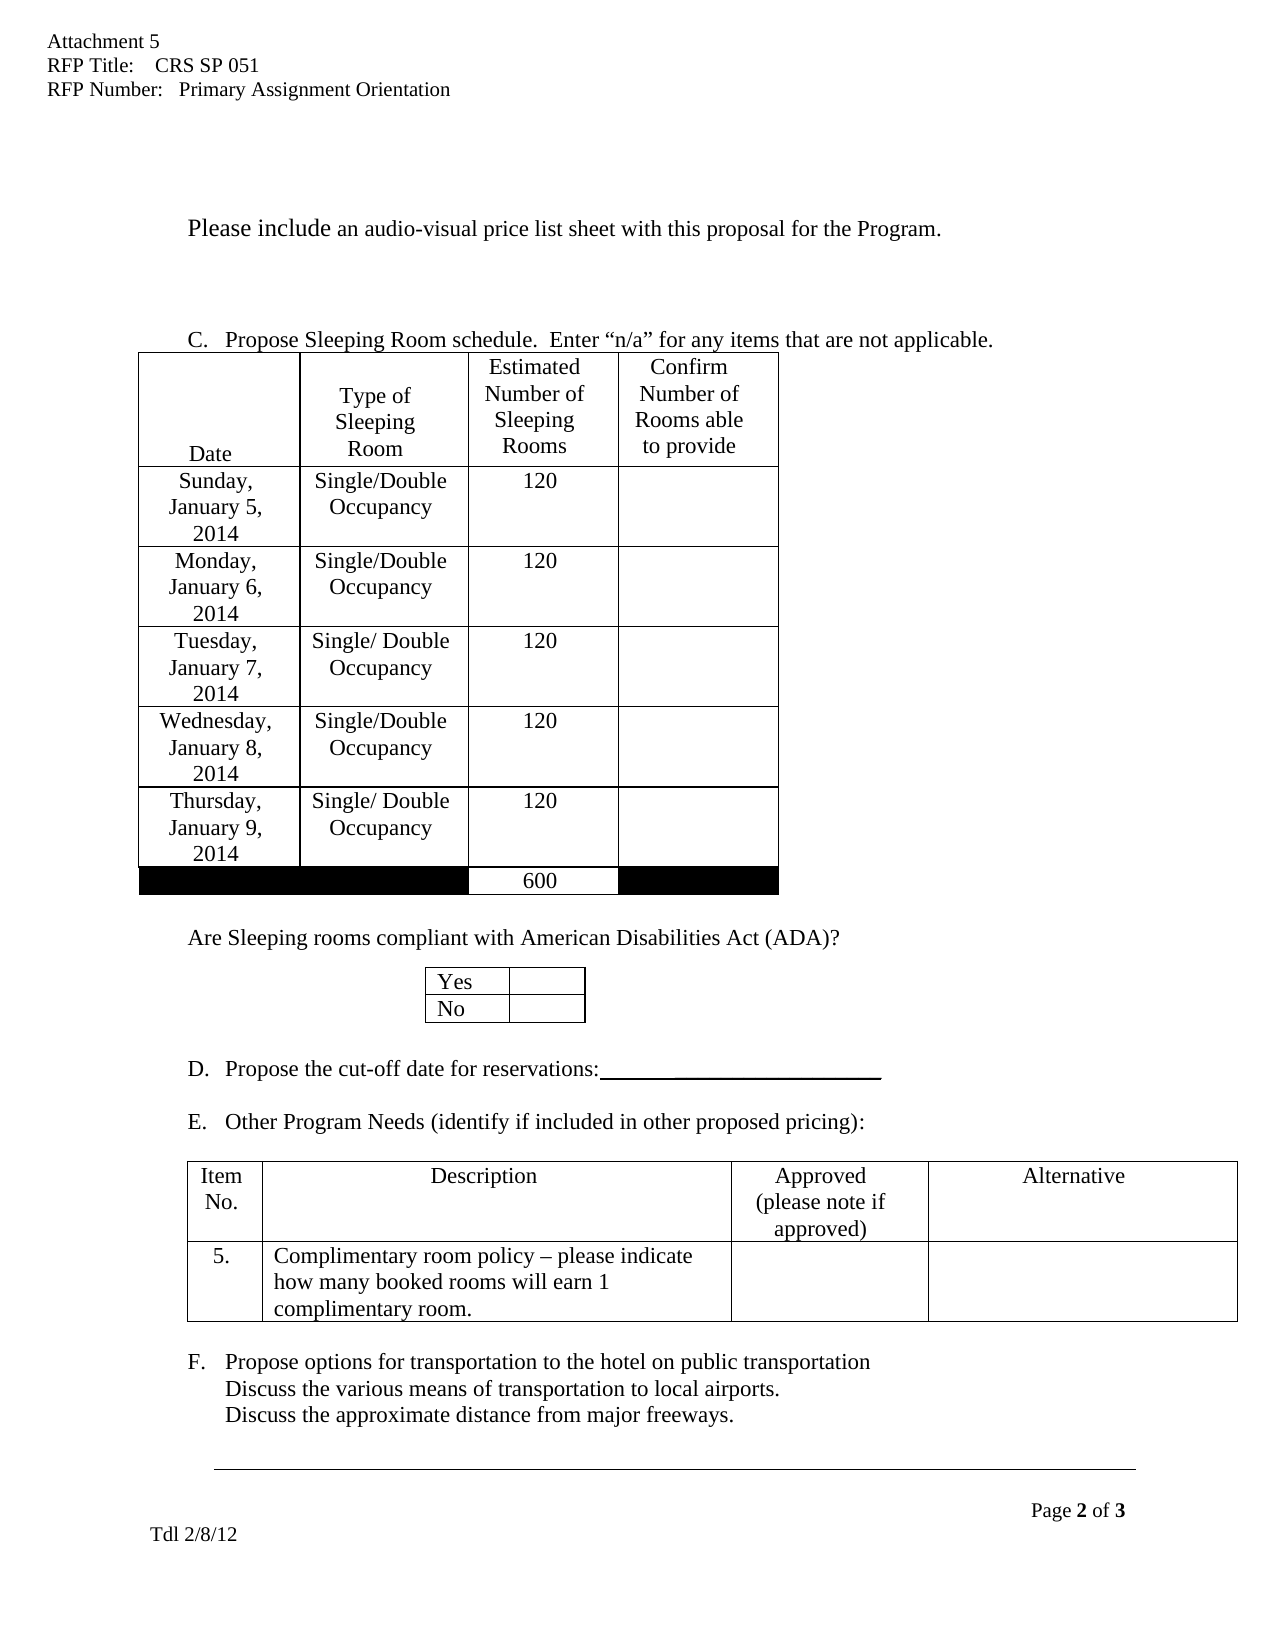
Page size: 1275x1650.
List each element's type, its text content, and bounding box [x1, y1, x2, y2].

table_cell [619, 868, 778, 894]
table_header Item No. [188, 1162, 262, 1241]
table_cell Single/ Double Occupancy [301, 788, 468, 866]
table_cell 120 [469, 627, 618, 706]
table_cell Complimentary room policy – please indicate how many booked rooms will earn 1 complimentary room. [263, 1242, 731, 1321]
table_cell Single/Double Occupancy [301, 547, 468, 626]
table_cell [732, 1242, 928, 1321]
table_cell Thursday, 9, 2014 [139, 788, 299, 866]
table_header Date [139, 353, 299, 466]
table_cell [619, 547, 778, 626]
table_cell [139, 868, 300, 894]
table_cell Single/Double Occupancy [301, 707, 468, 786]
table_cell Single/ Double Occupancy [301, 627, 468, 706]
table_cell Wednesday, 8, 2014 [139, 707, 299, 786]
text Are Sleeping rooms compliant with American Disabilities Act (ADA)? [187, 924, 1125, 950]
table_header Approved (please note if approved) [732, 1162, 928, 1241]
table_header Yes [426, 968, 509, 994]
table_header Discuss the approximate distance from major freeways. [214, 1401, 1136, 1469]
table_cell Sunday, 5, 2014 [139, 467, 299, 546]
list Propose Sleeping Room schedule. Enter “n/a” for any items that are not applicable. [187, 326, 1125, 352]
table_cell [929, 1242, 1237, 1321]
table_cell No [426, 995, 509, 1022]
table_header Alternative [929, 1162, 1237, 1241]
table_cell 120 [469, 547, 618, 626]
table_cell Tuesday, 7, 2014 [139, 627, 299, 706]
table_cell 120 [469, 788, 618, 866]
list Discuss the various means of transportation to local airports. [225, 1375, 1125, 1401]
table_header Type of Sleeping Room [301, 353, 468, 466]
table_header Confirm Number of Rooms able to provide [619, 353, 778, 466]
table_cell Single/Double Occupancy [301, 467, 468, 546]
table_cell [510, 995, 584, 1022]
table_cell 120 [469, 467, 618, 546]
table_header [510, 968, 584, 994]
table_cell 5. [188, 1242, 262, 1321]
table_cell 120 [469, 707, 618, 786]
text Please include an audio-visual price list sheet with this proposal for the Program. [150, 213, 1125, 242]
list Propose options for transportation to the hotel on public transportation [187, 1348, 1125, 1375]
table_cell [619, 627, 778, 706]
table_cell [300, 868, 469, 894]
table_header Description [263, 1162, 731, 1241]
table_cell 600 [469, 868, 618, 894]
table_cell [619, 788, 778, 866]
table_cell [619, 467, 778, 546]
list Propose the cut-off date for reservations: __________________ [187, 1055, 1125, 1082]
list Other Program Needs (identify if included in other proposed pricing): [187, 1108, 1125, 1134]
table_cell Monday, 6, 2014 [139, 547, 299, 626]
table_cell [619, 707, 778, 786]
table_header Estimated Number of Sleeping Rooms [469, 353, 618, 466]
